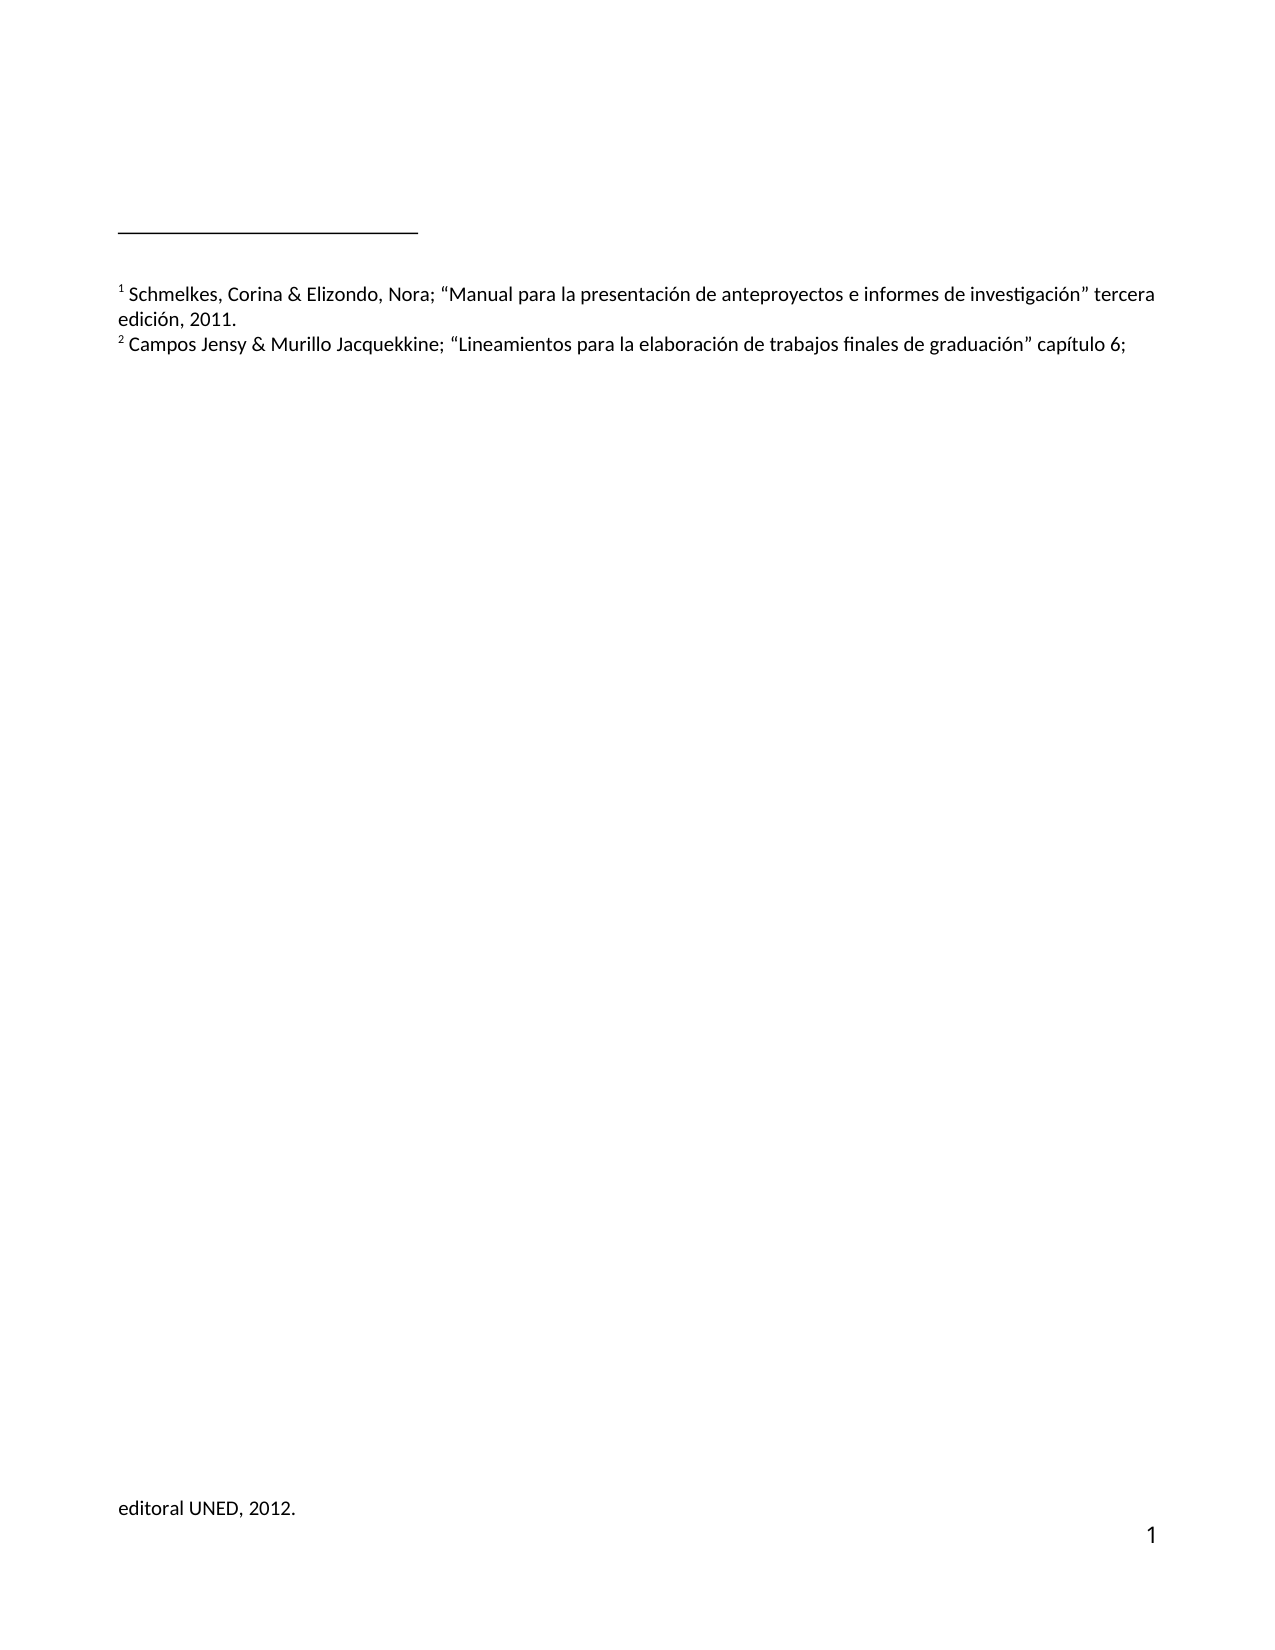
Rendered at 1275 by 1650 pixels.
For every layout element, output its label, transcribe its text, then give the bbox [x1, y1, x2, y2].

text 2 Campos Jensy & Murillo Jacquekkine; “Lineamientos para la elaboración de trabajos finales de graduación” capítulo 6; [118, 331, 1225, 357]
text edición, 2011. [118, 306, 1225, 331]
text 1 Schmelkes, Corina & Elizondo, Nora; “Manual para la presentación de anteproyectos e informes de investigación” tercera [118, 281, 1225, 306]
